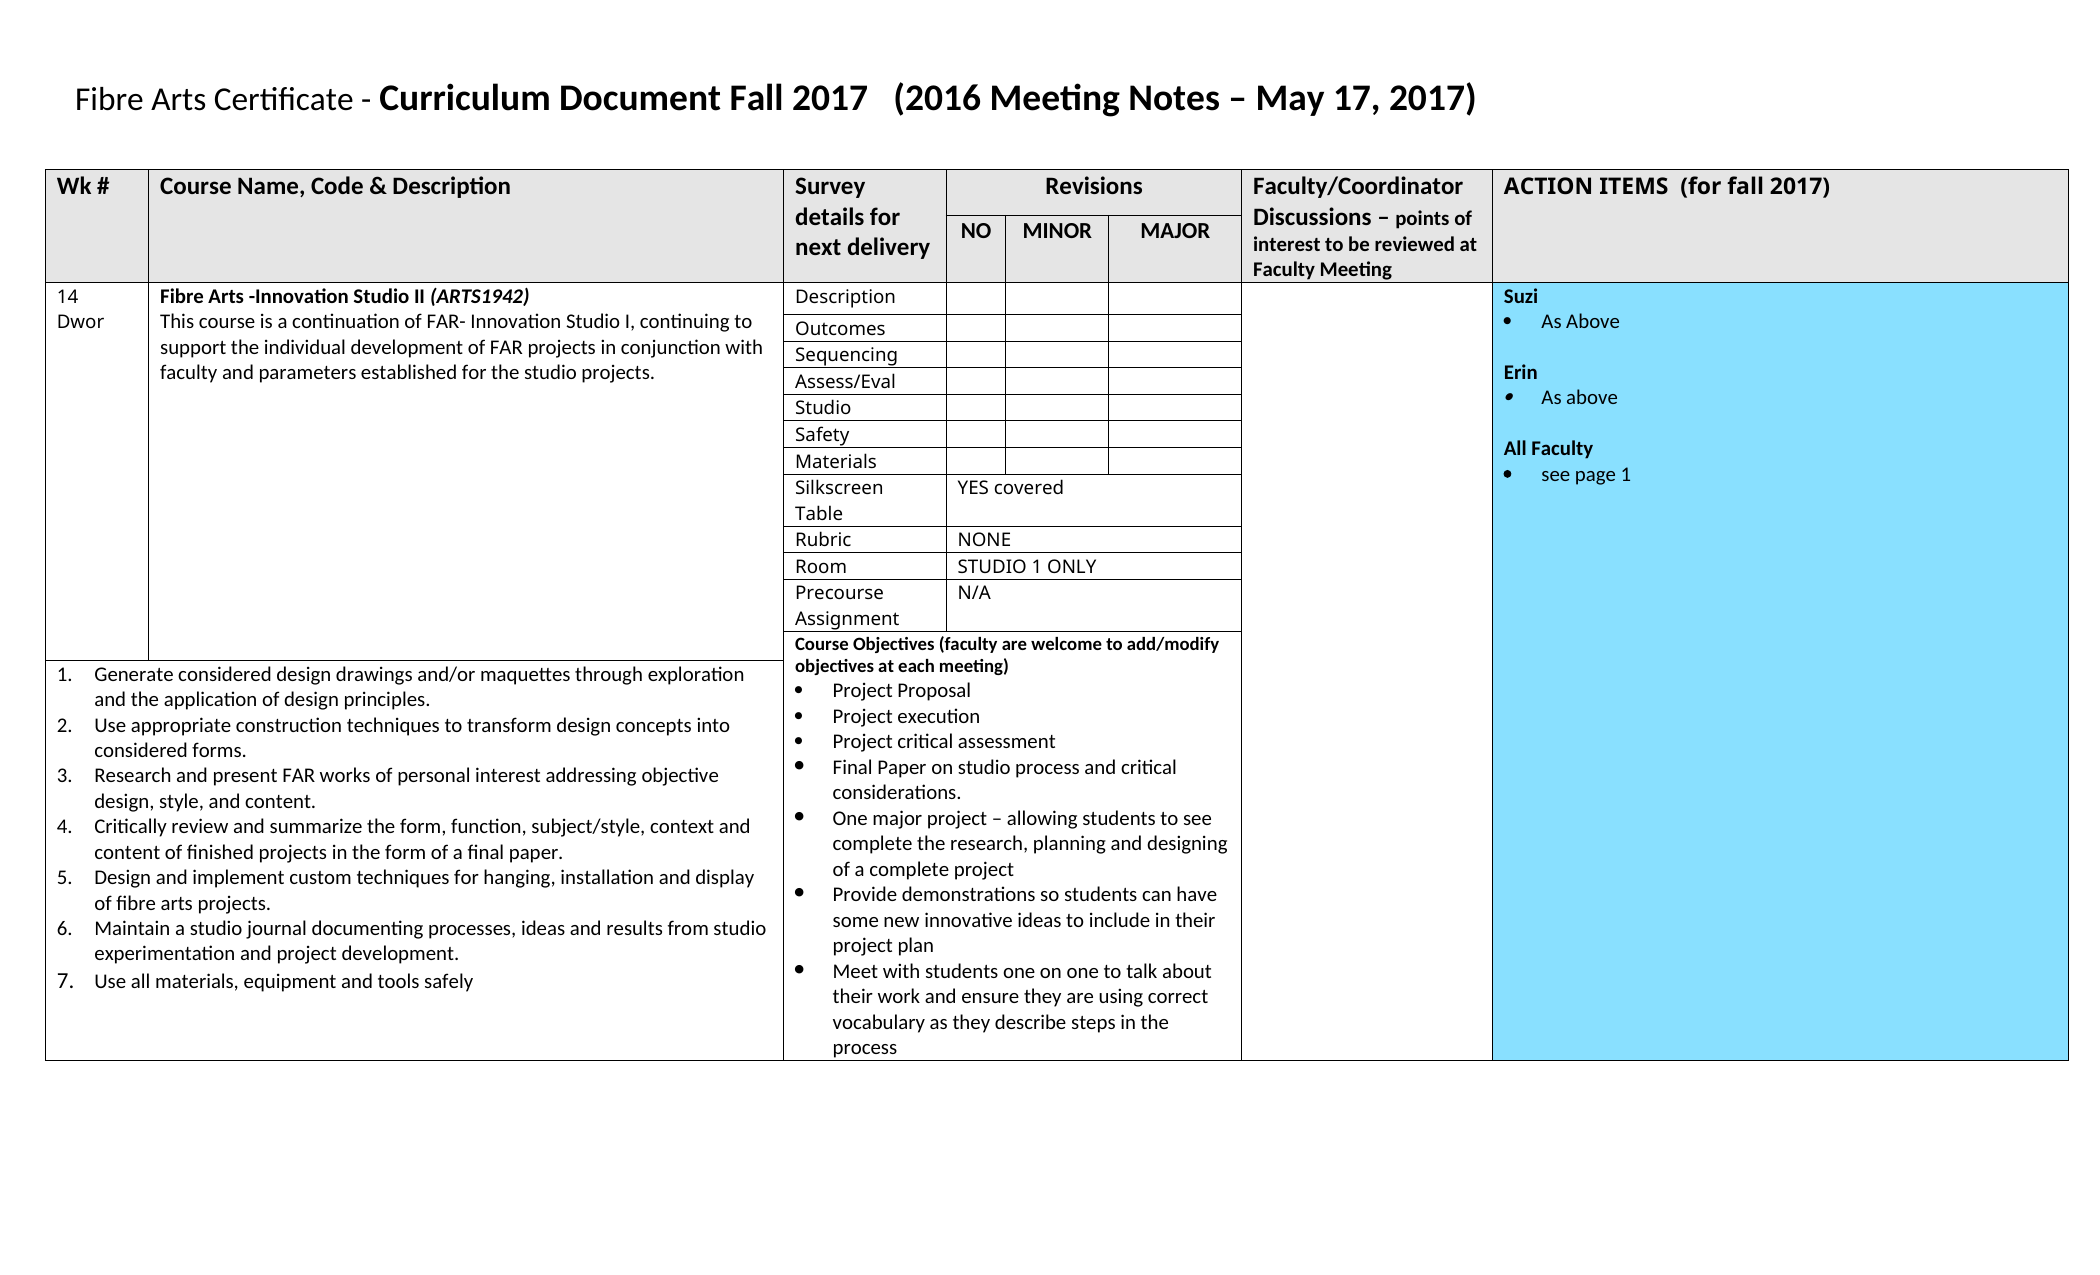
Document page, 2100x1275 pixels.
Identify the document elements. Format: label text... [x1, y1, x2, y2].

table_header Faculty/Coordinator Discussions – points of interest to be reviewed at Faculty Meeting [1242, 170, 1492, 282]
table_cell [947, 283, 1005, 314]
table_header Revisions [947, 170, 1241, 215]
table_cell [1109, 368, 1241, 394]
table_cell [1109, 448, 1241, 473]
table_cell Generate considered design drawings and/or maquettes through exploration and the application of design principles. Use appropriate construction techniques to transform design concepts into considered forms. Research and present FAR works of personal interest addressing objective design, style, and content. Critically review and summarize the form, function, subject/style, context and content of finished projects in the form of a final paper. Design and implement custom techniques for hanging, installation and display of fibre arts projects. Maintain a studio journal documenting processes, ideas and results from studio experimentation and project development. Use all materials, equipment and tools safely [46, 661, 783, 1060]
table_cell Rubric [784, 527, 946, 552]
table_cell Room [784, 553, 946, 579]
table_cell Course Objectives (faculty are welcome to add/modify objectives at each meeting) Project Proposal Project execution Project critical assessment Final Paper on studio process and critical considerations. One major project – allowing students to see complete the research, planning and designing of a complete project Provide demonstrations so students can have some new innovative ideas to include in their project plan Meet with students one on one to talk about their work and ensure they are using correct vocabulary as they describe steps in the process [784, 632, 1241, 1060]
table_cell [947, 368, 1005, 394]
table_header Course Name, Code & Description [149, 170, 783, 282]
table_cell NO [947, 216, 1005, 282]
table_cell STUDIO 1 ONLY [947, 553, 1241, 579]
table_cell Safety [784, 421, 946, 447]
table_cell [947, 342, 1005, 367]
table_cell Outcomes [784, 315, 946, 341]
table_cell [1006, 283, 1108, 314]
table_cell Description [784, 283, 946, 314]
table_cell Assess/Eval [784, 368, 946, 394]
table_cell [1109, 283, 1241, 314]
table_cell [1242, 283, 1492, 1060]
table_cell [947, 421, 1005, 447]
table_cell MAJOR [1109, 216, 1241, 282]
table_cell YES covered [947, 475, 1241, 526]
table_cell [947, 448, 1005, 473]
table_cell [1109, 315, 1241, 341]
table_cell 14 Dwor [46, 283, 148, 660]
table_cell [1006, 315, 1108, 341]
table_cell [1109, 421, 1241, 447]
table_cell Studio [784, 395, 946, 420]
table_cell Fibre Arts -Innovation Studio II (ARTS1942) This course is a continuation of FAR- Innovation Studio I, continuing to support the individual development of FAR projects in conjunction with faculty and parameters established for the studio projects. [149, 283, 783, 660]
table_cell Silkscreen Table [784, 475, 946, 526]
table_cell Materials [784, 448, 946, 473]
table_cell [1006, 342, 1108, 367]
table_cell N/A [947, 580, 1241, 631]
table_cell [947, 395, 1005, 420]
table_cell [1006, 421, 1108, 447]
table_cell [1006, 395, 1108, 420]
table_header Wk # [46, 170, 148, 282]
table_cell Sequencing [784, 342, 946, 367]
table_cell [947, 315, 1005, 341]
table_header ACTION ITEMS (for fall 2017) [1493, 170, 2068, 282]
table_cell NONE [947, 527, 1241, 552]
table_cell Precourse Assignment [784, 580, 946, 631]
table_cell Suzi As Above Erin As above All Faculty see page 1 [1493, 283, 2068, 1060]
table_cell [1006, 448, 1108, 473]
table_cell MINOR [1006, 216, 1108, 282]
table_cell [1109, 395, 1241, 420]
table_header Survey details for next delivery [784, 170, 946, 282]
table_cell [1006, 368, 1108, 394]
table_cell [1109, 342, 1241, 367]
